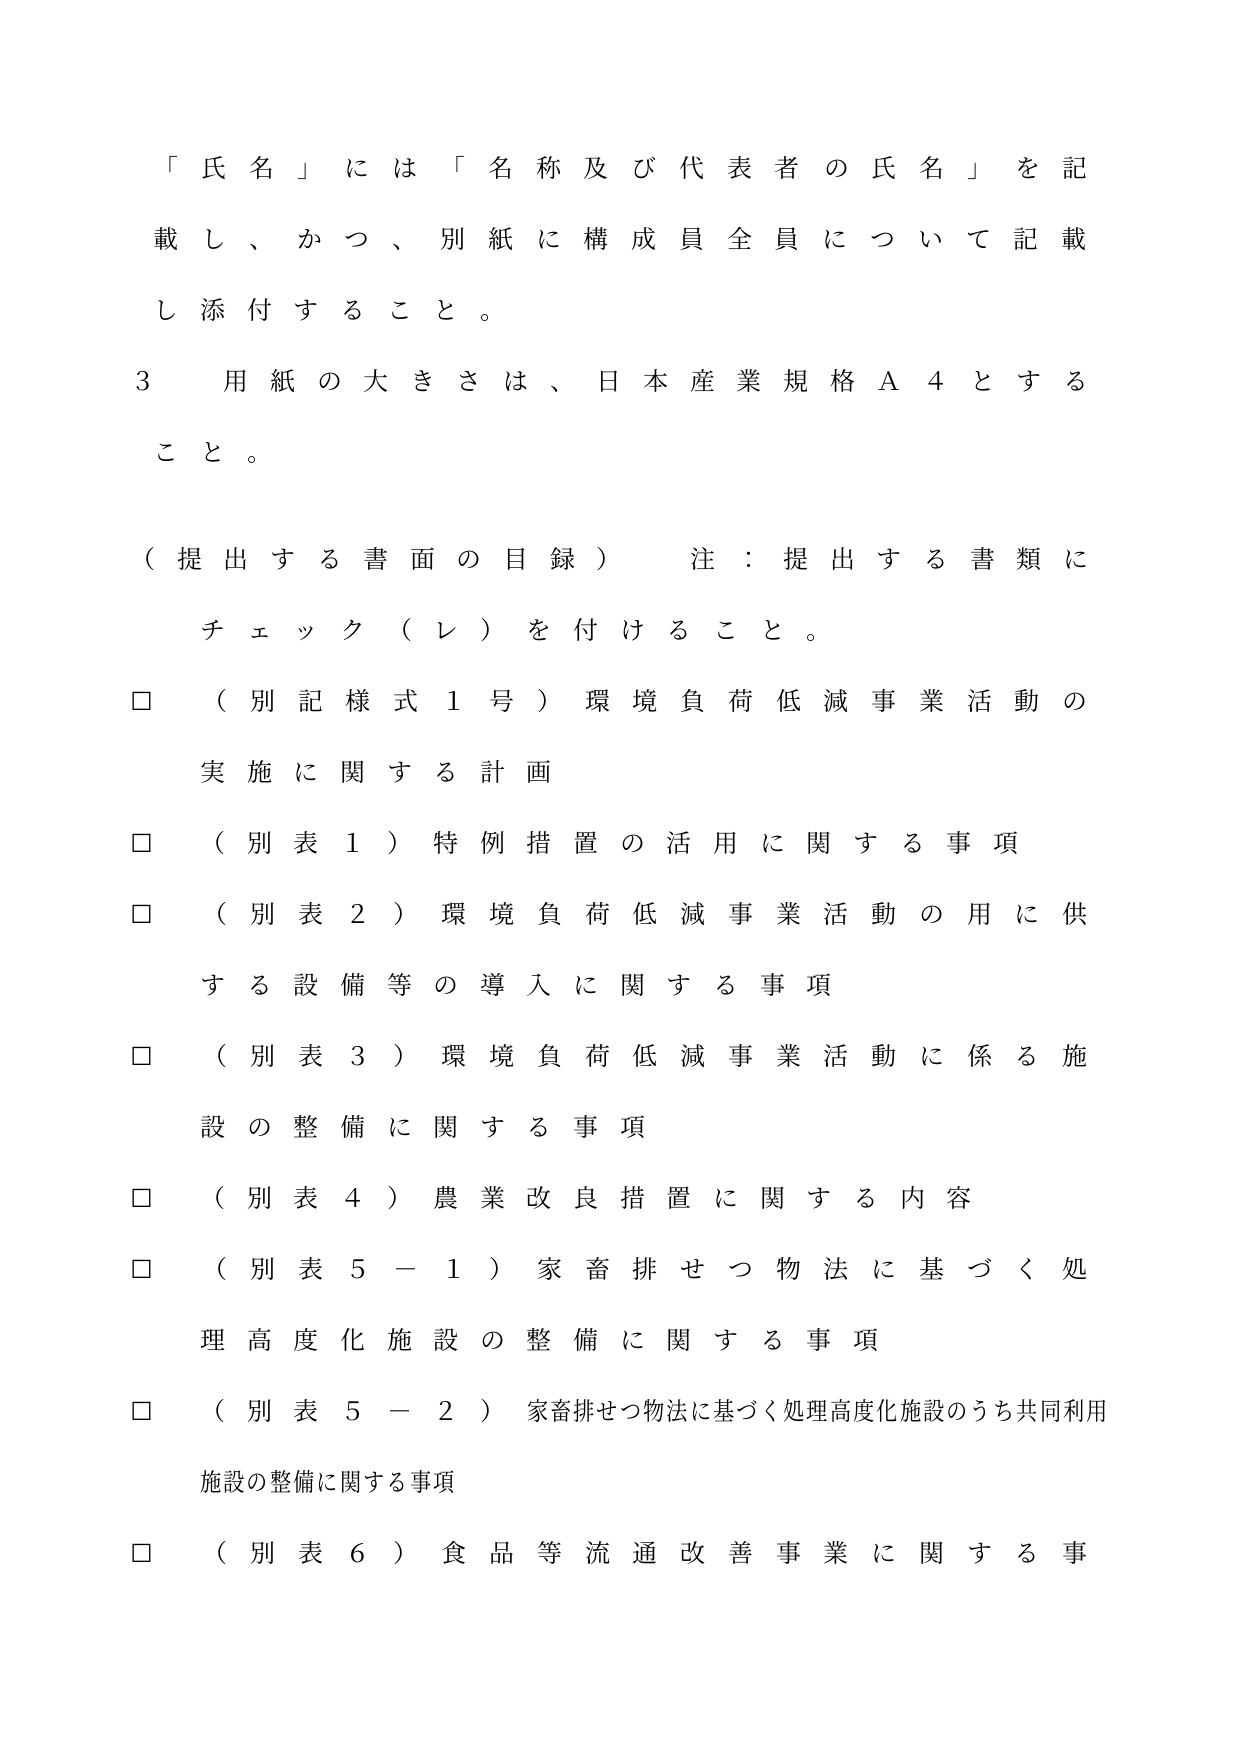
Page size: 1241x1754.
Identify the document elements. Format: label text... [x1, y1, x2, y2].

text （別表５－２）家畜排せつ物法に基づく処理高度化施設のうち共同利用施設の整備に関する事項 [130, 1374, 1110, 1516]
text （別記様式１号）環境負荷低減事業活動の実施に関する計画 [130, 664, 1110, 806]
text （別表１）特例措置の活用に関する事項 [130, 806, 1110, 877]
text （別表２）環境負荷低減事業活動の用に供する設備等の導入に関する事項 [130, 877, 1110, 1019]
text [130, 1516, 1110, 1587]
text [130, 131, 1110, 344]
text （提出する書面の目録） 注：提出する書類にチェック（レ）を付けること。 [130, 522, 1110, 664]
text （別表３）環境負荷低減事業活動に係る施設の整備に関する事項 [130, 1019, 1110, 1161]
text ３ 用紙の大きさは、日本産業規格Ａ４とすること。 [130, 344, 1110, 486]
text （別表４）農業改良措置に関する内容 [130, 1161, 1110, 1232]
text （別表５－１）家畜排せつ物法に基づく処理高度化施設の整備に関する事項 [130, 1232, 1110, 1374]
